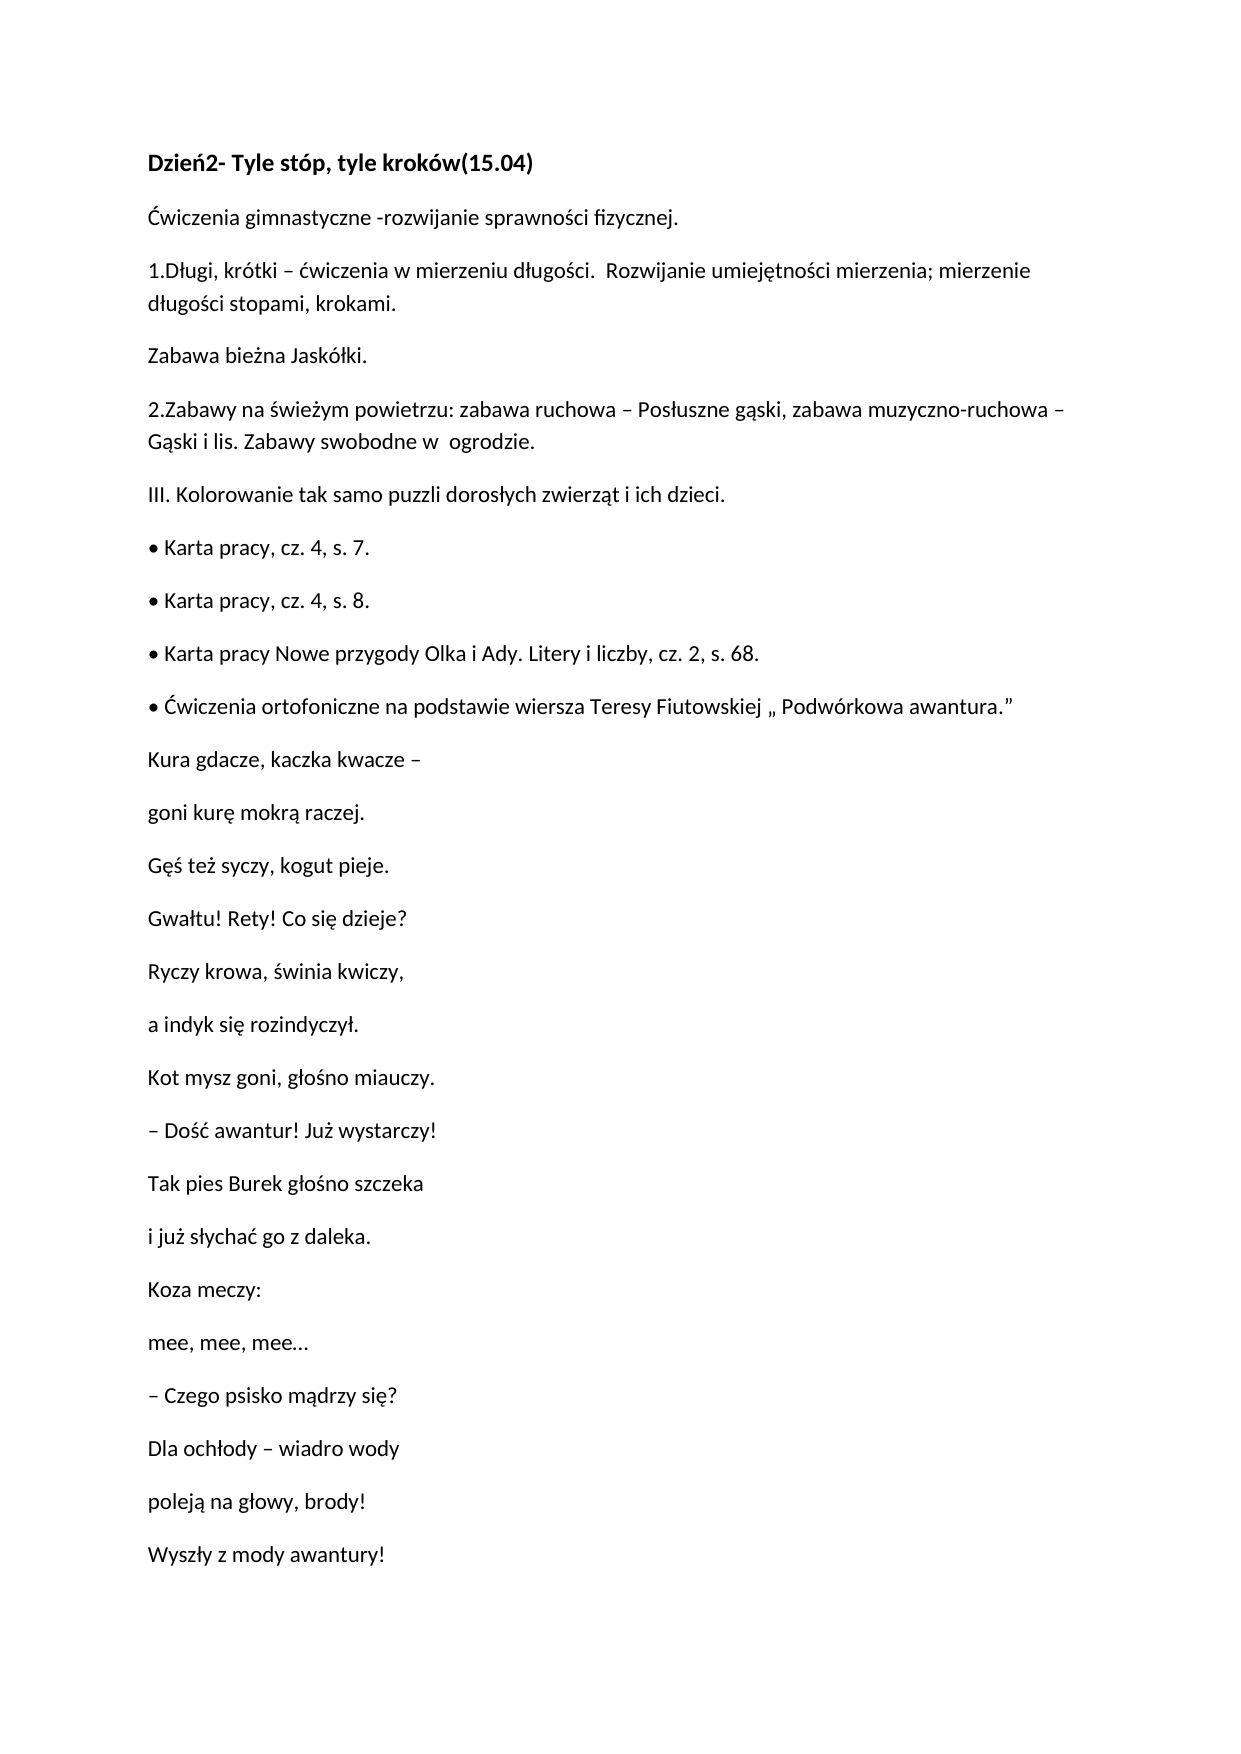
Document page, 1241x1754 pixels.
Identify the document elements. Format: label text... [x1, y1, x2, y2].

text Koza meczy: [148, 1275, 1093, 1303]
text 1.Długi, krótki – ćwiczenia w mierzeniu długości. Rozwijanie umiejętności mierzenia; mierzenie długości stopami, krokami. [148, 256, 1093, 317]
text Dzień2- Tyle stóp, tyle kroków(15.04) [148, 148, 1093, 178]
text • Ćwiczenia ortofoniczne na podstawie wiersza Teresy Fiutowskiej „ Podwórkowa awantura.” [148, 692, 1093, 720]
text • Karta pracy Nowe przygody Olka i Ady. Litery i liczby, cz. 2, s. 68. [148, 639, 1093, 667]
text Gęś też syczy, kogut pieje. [148, 851, 1093, 879]
text Kot mysz goni, głośno miauczy. [148, 1063, 1093, 1091]
text Ćwiczenia gimnastyczne -rozwijanie sprawności fizycznej. [148, 203, 1093, 231]
text Gwałtu! Rety! Co się dzieje? [148, 904, 1093, 932]
text Wyszły z mody awantury! [148, 1540, 1093, 1568]
text Zabawa bieżna Jaskółki. [148, 342, 1093, 370]
text poleją na głowy, brody! [148, 1487, 1093, 1515]
text goni kurę mokrą raczej. [148, 798, 1093, 826]
text Kura gdacze, kaczka kwacze – [148, 745, 1093, 773]
text • Karta pracy, cz. 4, s. 8. [148, 586, 1093, 614]
text – Czego psisko mądrzy się? [148, 1381, 1093, 1409]
text 2.Zabawy na świeżym powietrzu: zabawa ruchowa – Posłuszne gąski, zabawa muzyczno-ruchowa – Gąski i lis. Zabawy swobodne w ogrodzie. [148, 395, 1093, 455]
text mee, mee, mee… [148, 1328, 1093, 1356]
text • Karta pracy, cz. 4, s. 7. [148, 533, 1093, 561]
text i już słychać go z daleka. [148, 1222, 1093, 1250]
text a indyk się rozindyczył. [148, 1010, 1093, 1038]
text – Dość awantur! Już wystarczy! [148, 1116, 1093, 1144]
text Dla ochłody – wiadro wody [148, 1434, 1093, 1462]
text III. Kolorowanie tak samo puzzli dorosłych zwierząt i ich dzieci. [148, 480, 1093, 508]
text Ryczy krowa, świnia kwiczy, [148, 957, 1093, 985]
text Tak pies Burek głośno szczeka [148, 1169, 1093, 1197]
